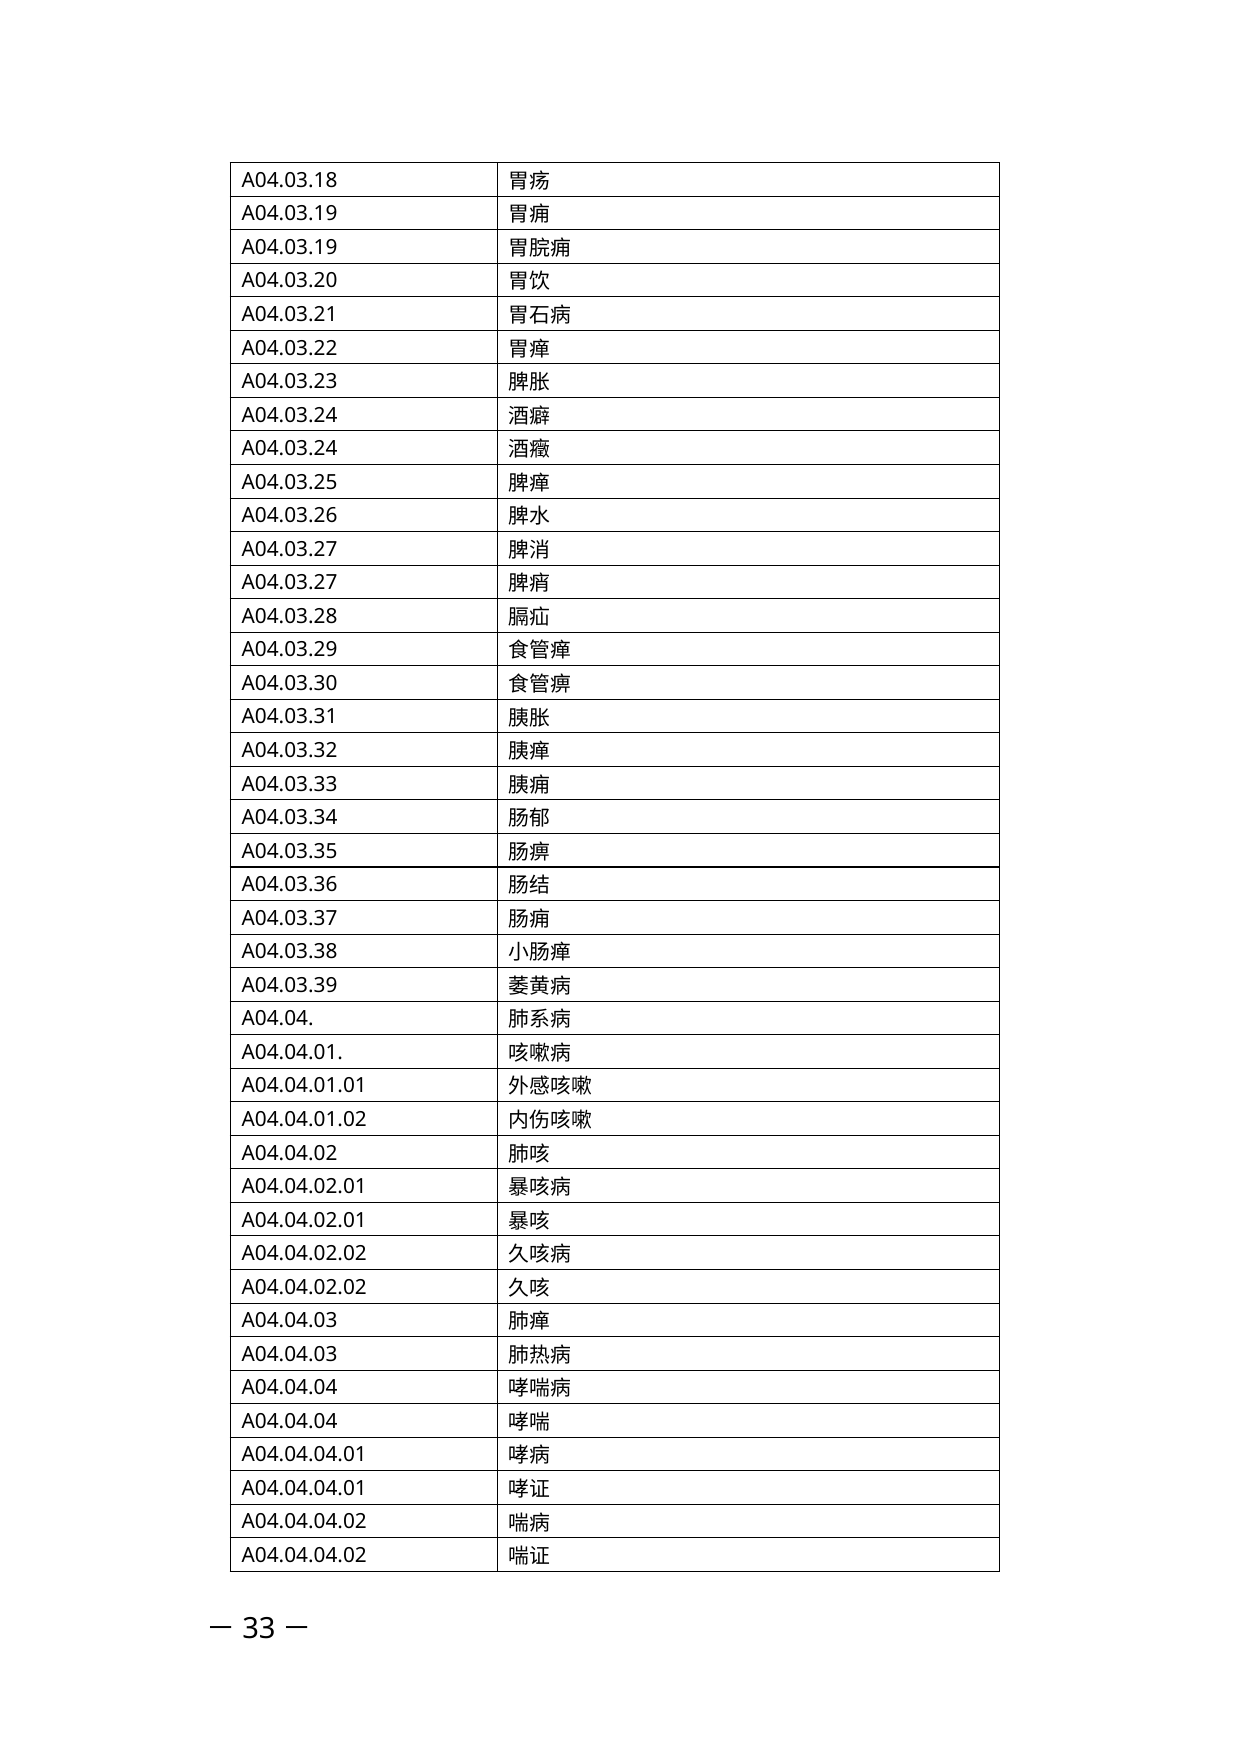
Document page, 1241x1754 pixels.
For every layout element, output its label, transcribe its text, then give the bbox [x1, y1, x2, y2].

table_cell 脾胀 [498, 364, 999, 397]
table_cell A04.04.02.02 [231, 1270, 497, 1302]
table_cell A04.03.38 [231, 935, 497, 967]
table_cell A04.03.35 [231, 834, 497, 866]
table_cell 肺热病 [498, 1337, 999, 1369]
table_cell A04.04.04.02 [231, 1538, 497, 1571]
table_cell 胃饮 [498, 264, 999, 296]
table_cell 肠痹 [498, 834, 999, 866]
table_cell 胃痈 [498, 197, 999, 229]
table_cell A04.04.04.01 [231, 1438, 497, 1470]
table_cell A04.04.04.01 [231, 1471, 497, 1504]
table_cell 哮病 [498, 1438, 999, 1470]
table_cell A04.04.04.02 [231, 1505, 497, 1537]
table_cell A04.03.39 [231, 968, 497, 1001]
table_cell 胃脘痈 [498, 230, 999, 263]
table_cell A04.03.24 [231, 398, 497, 430]
table_cell A04.03.30 [231, 666, 497, 699]
table_cell 萎黄病 [498, 968, 999, 1001]
table_cell A04.03.24 [231, 431, 497, 464]
table_cell A04.03.23 [231, 364, 497, 397]
table_cell 胃石病 [498, 297, 999, 330]
table_cell 肺系病 [498, 1002, 999, 1034]
table_cell A04.03.36 [231, 868, 497, 900]
table_cell A04.03.33 [231, 767, 497, 799]
table_cell A04.03.18 [231, 163, 497, 196]
table_cell 内伤咳嗽 [498, 1102, 999, 1135]
table_cell A04.04.03 [231, 1337, 497, 1369]
table_cell 肺瘅 [498, 1304, 999, 1336]
table_cell A04.03.20 [231, 264, 497, 296]
table_cell 久咳 [498, 1270, 999, 1302]
table_cell 喘证 [498, 1538, 999, 1571]
table_cell A04.04.02.01 [231, 1203, 497, 1235]
table_cell A04.03.37 [231, 901, 497, 933]
table_cell 脾瘅 [498, 465, 999, 497]
table_cell 肺咳 [498, 1136, 999, 1168]
table_cell 暴咳 [498, 1203, 999, 1235]
table_cell A04.03.27 [231, 532, 497, 564]
table_cell 小肠瘅 [498, 935, 999, 967]
table_cell 肠痈 [498, 901, 999, 933]
table_cell 久咳病 [498, 1236, 999, 1269]
table_cell A04.04.02 [231, 1136, 497, 1168]
table_cell A04.04.01.02 [231, 1102, 497, 1135]
table_cell 膈疝 [498, 599, 999, 632]
table_cell 哮喘病 [498, 1371, 999, 1403]
table_cell 哮喘 [498, 1404, 999, 1437]
table_cell A04.03.22 [231, 331, 497, 363]
table_cell A04.03.19 [231, 197, 497, 229]
table_cell A04.03.26 [231, 499, 497, 531]
table_cell 脾痟 [498, 566, 999, 598]
table_cell 胰痈 [498, 767, 999, 799]
table_cell 食管瘅 [498, 633, 999, 665]
table_cell 咳嗽病 [498, 1035, 999, 1068]
table_cell 酒癖 [498, 398, 999, 430]
table_cell 胃瘅 [498, 331, 999, 363]
table_cell A04.03.31 [231, 700, 497, 732]
table_cell 酒癥 [498, 431, 999, 464]
table_cell A04.04.01. [231, 1035, 497, 1068]
table_cell 胰瘅 [498, 733, 999, 766]
table_cell A04.04.03 [231, 1304, 497, 1336]
table_cell A04.04.04 [231, 1404, 497, 1437]
table_cell 胃疡 [498, 163, 999, 196]
table_cell A04.03.34 [231, 800, 497, 833]
table_cell 脾消 [498, 532, 999, 564]
table_cell 暴咳病 [498, 1169, 999, 1202]
table_cell 脾水 [498, 499, 999, 531]
table_cell A04.03.19 [231, 230, 497, 263]
table_cell 肠结 [498, 868, 999, 900]
table_cell 食管痹 [498, 666, 999, 699]
table_cell 哮证 [498, 1471, 999, 1504]
table_cell A04.03.29 [231, 633, 497, 665]
table_cell A04.04.04 [231, 1371, 497, 1403]
table_cell A04.03.28 [231, 599, 497, 632]
table_cell A04.04. [231, 1002, 497, 1034]
table_cell 外感咳嗽 [498, 1069, 999, 1101]
table_cell A04.04.02.01 [231, 1169, 497, 1202]
table_cell 胰胀 [498, 700, 999, 732]
table_cell A04.03.32 [231, 733, 497, 766]
table_cell A04.04.01.01 [231, 1069, 497, 1101]
table_cell 肠郁 [498, 800, 999, 833]
table_cell A04.03.27 [231, 566, 497, 598]
table_cell A04.03.25 [231, 465, 497, 497]
table_cell 喘病 [498, 1505, 999, 1537]
table_cell A04.03.21 [231, 297, 497, 330]
table_cell A04.04.02.02 [231, 1236, 497, 1269]
